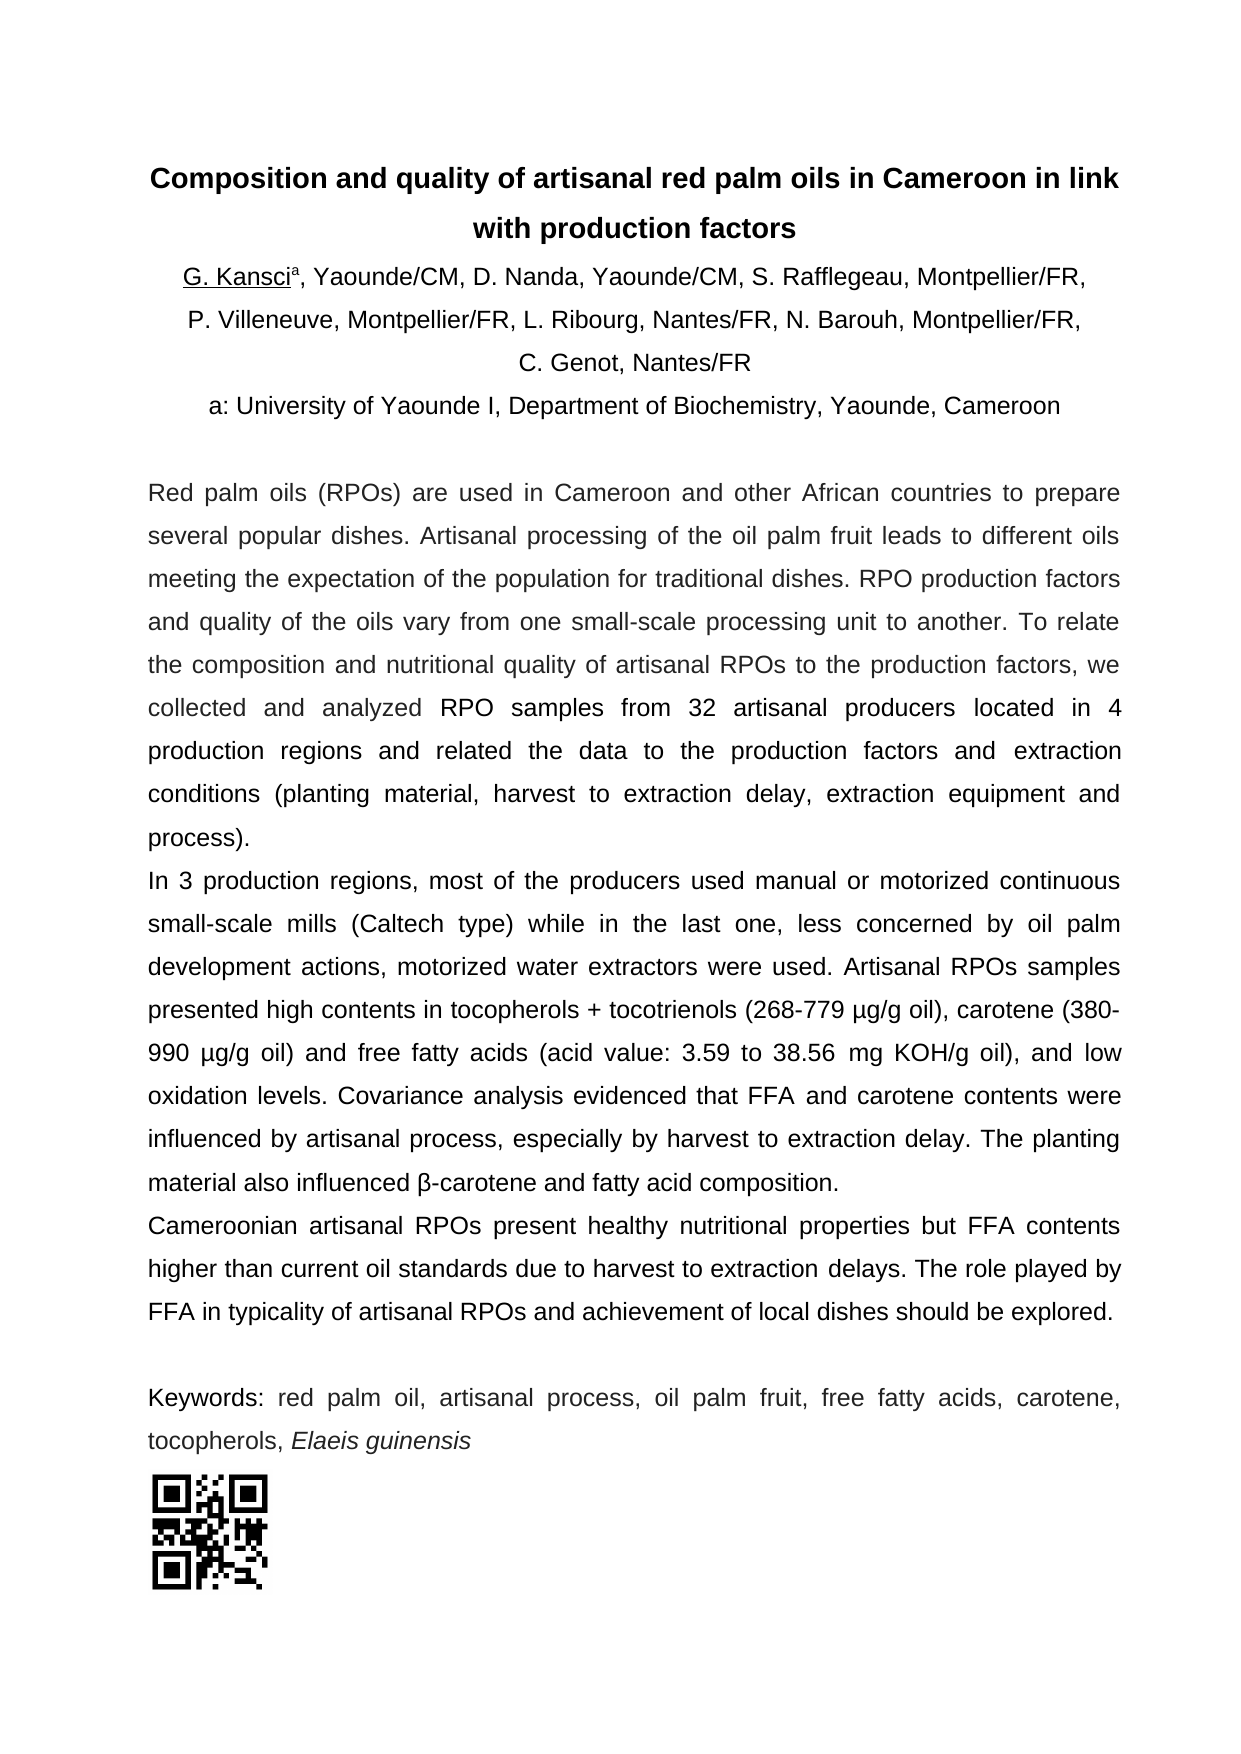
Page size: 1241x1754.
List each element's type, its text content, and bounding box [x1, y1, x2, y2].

text Red palm oils (RPOs) are used in Cameroon and other African countries to prepare several popular dishes. Artisanal processing of the oil palm fruit leads to different oils meeting the expectation of the population for traditional dishes. RPO production factors and quality of the oils vary from one small-scale processing unit to another. To relate the composition and nutritional quality of artisanal RPOs to the production factors, we collected and analyzed RPO samples from 32 artisanal producers located in 4 production regions and related the data to the production factors and extraction conditions (planting material, harvest to extraction delay, extraction equipment and process). [148, 477, 1122, 851]
text Keywords: red palm oil, artisanal process, oil palm fruit, free fatty acids, carotene, tocopherols, Elaeis guinensis [148, 1383, 1122, 1455]
text In 3 production regions, most of the producers used manual or motorized continuous small-scale mills (Caltech type) while in the last one, less concerned by oil palm development actions, motorized water extractors were used. Artisanal RPOs samples presented high contents in tocopherols + tocotrienols (268-779 µg/g oil), carotene (380-990 µg/g oil) and free fatty acids (acid value: 3.59 to 38.56 mg KOH/g oil), and low oxidation levels. Covariance analysis evidenced that FFA and carotene contents were influenced by artisanal process, especially by harvest to extraction delay. The planting material also influenced β-carotene and fatty acid composition. [148, 866, 1122, 1196]
text P. Villeneuve, Montpellier/FR, L. Ribourg, Nantes/FR, N. Barouh, Montpellier/FR, [148, 305, 1122, 334]
text a: University of Yaounde I, Department of Biochemistry, Yaounde, Cameroon [148, 391, 1122, 420]
text G. Kanscia, Yaounde/CM, D. Nanda, Yaounde/CM, S. Rafflegeau, Montpellier/FR, [148, 262, 1122, 291]
text Composition and quality of artisanal red palm oils in Cameroon in link with production factors [148, 161, 1122, 245]
text C. Genot, Nantes/FR [148, 348, 1122, 377]
picture [147, 1469, 273, 1595]
text Cameroonian artisanal RPOs present healthy nutritional properties but FFA contents higher than current oil standards due to harvest to extraction delays. The role played by FFA in typicality of artisanal RPOs and achievement of local dishes should be explored. [148, 1211, 1122, 1326]
